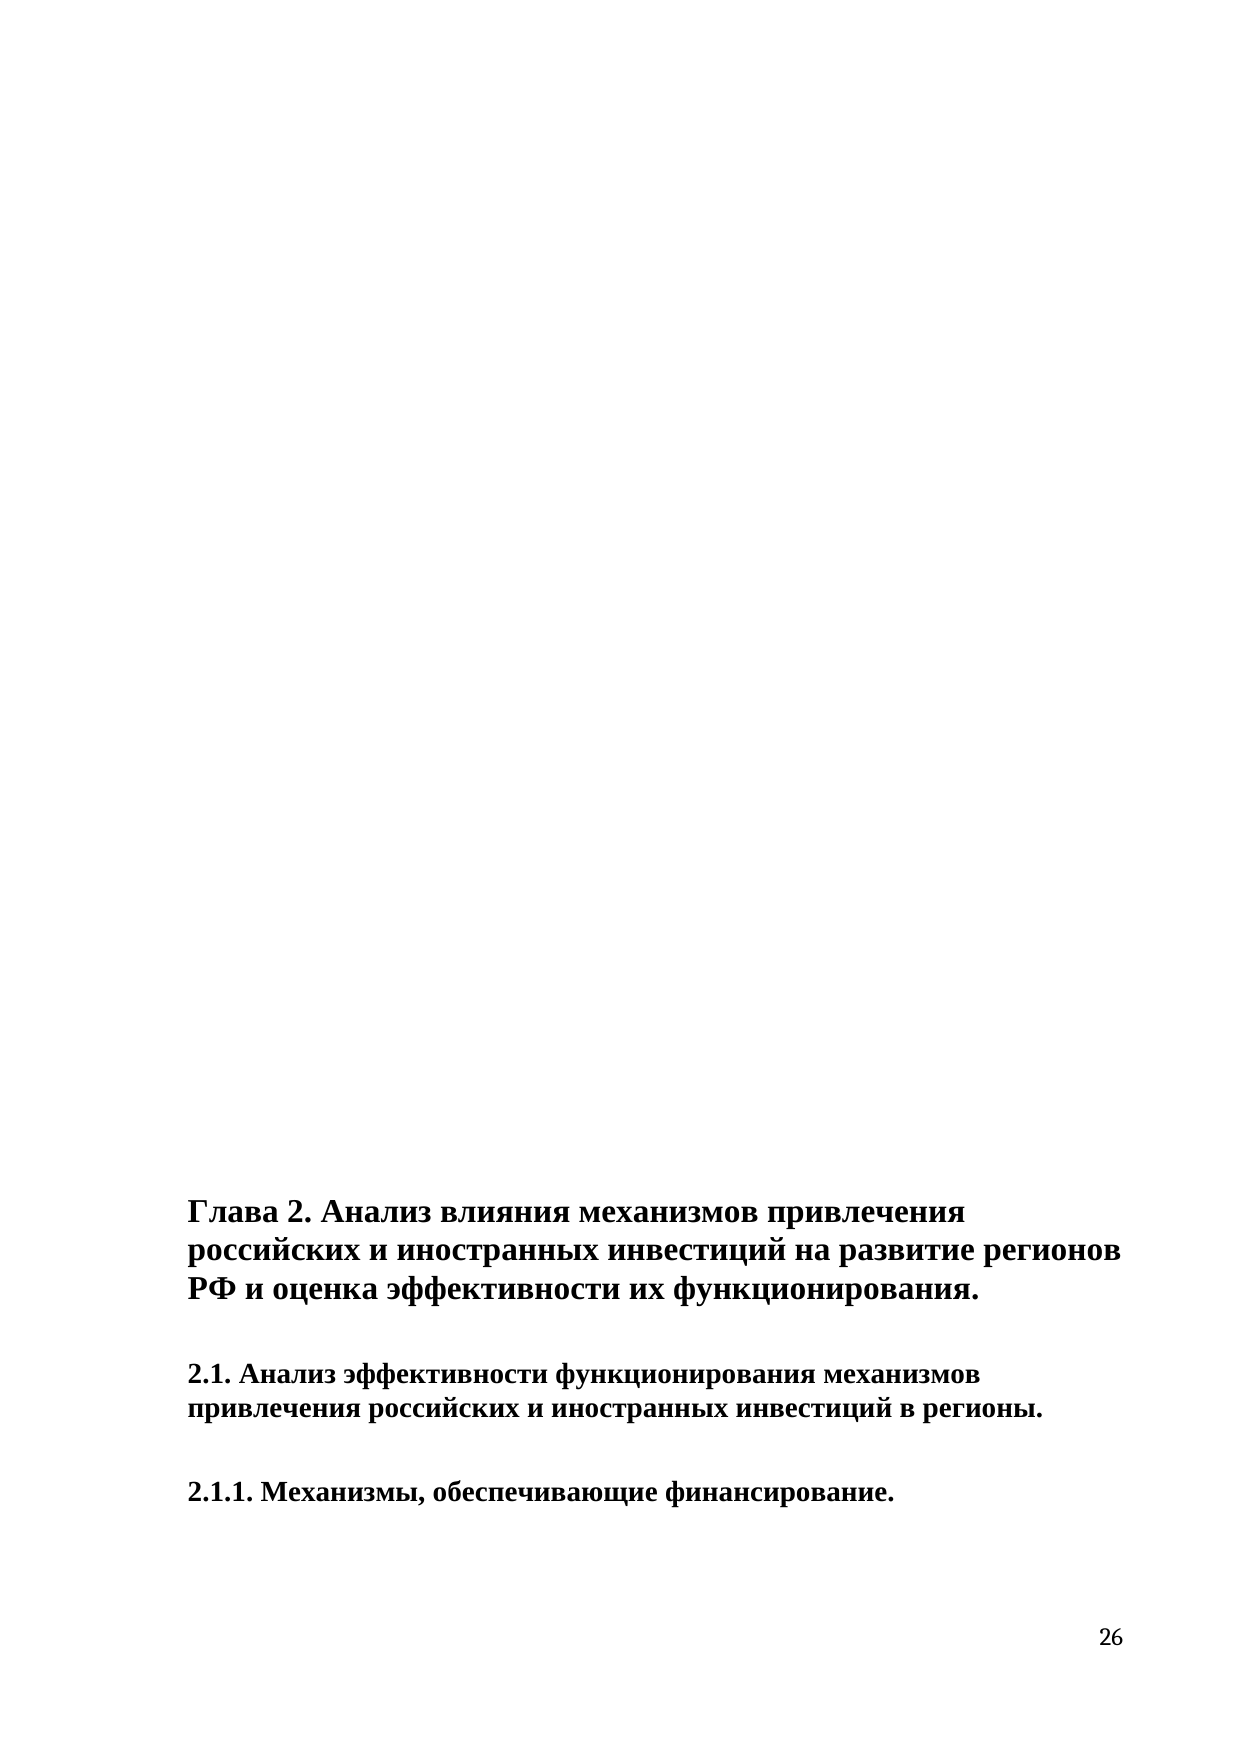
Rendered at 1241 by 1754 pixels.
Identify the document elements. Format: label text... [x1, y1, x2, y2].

subtitle 2.1. Анализ эффективности функционирования механизмов привлечения российских и иностранных инвестиций в регионы. [187, 1357, 1123, 1424]
subtitle 2.1.1. Механизмы, обеспечивающие финансирование. [187, 1474, 1123, 1507]
subtitle Глава 2. Анализ влияния механизмов привлечения российских и иностранных инвестиций на развитие регионов РФ и оценка эффективности их функционирования. [187, 1191, 1123, 1306]
